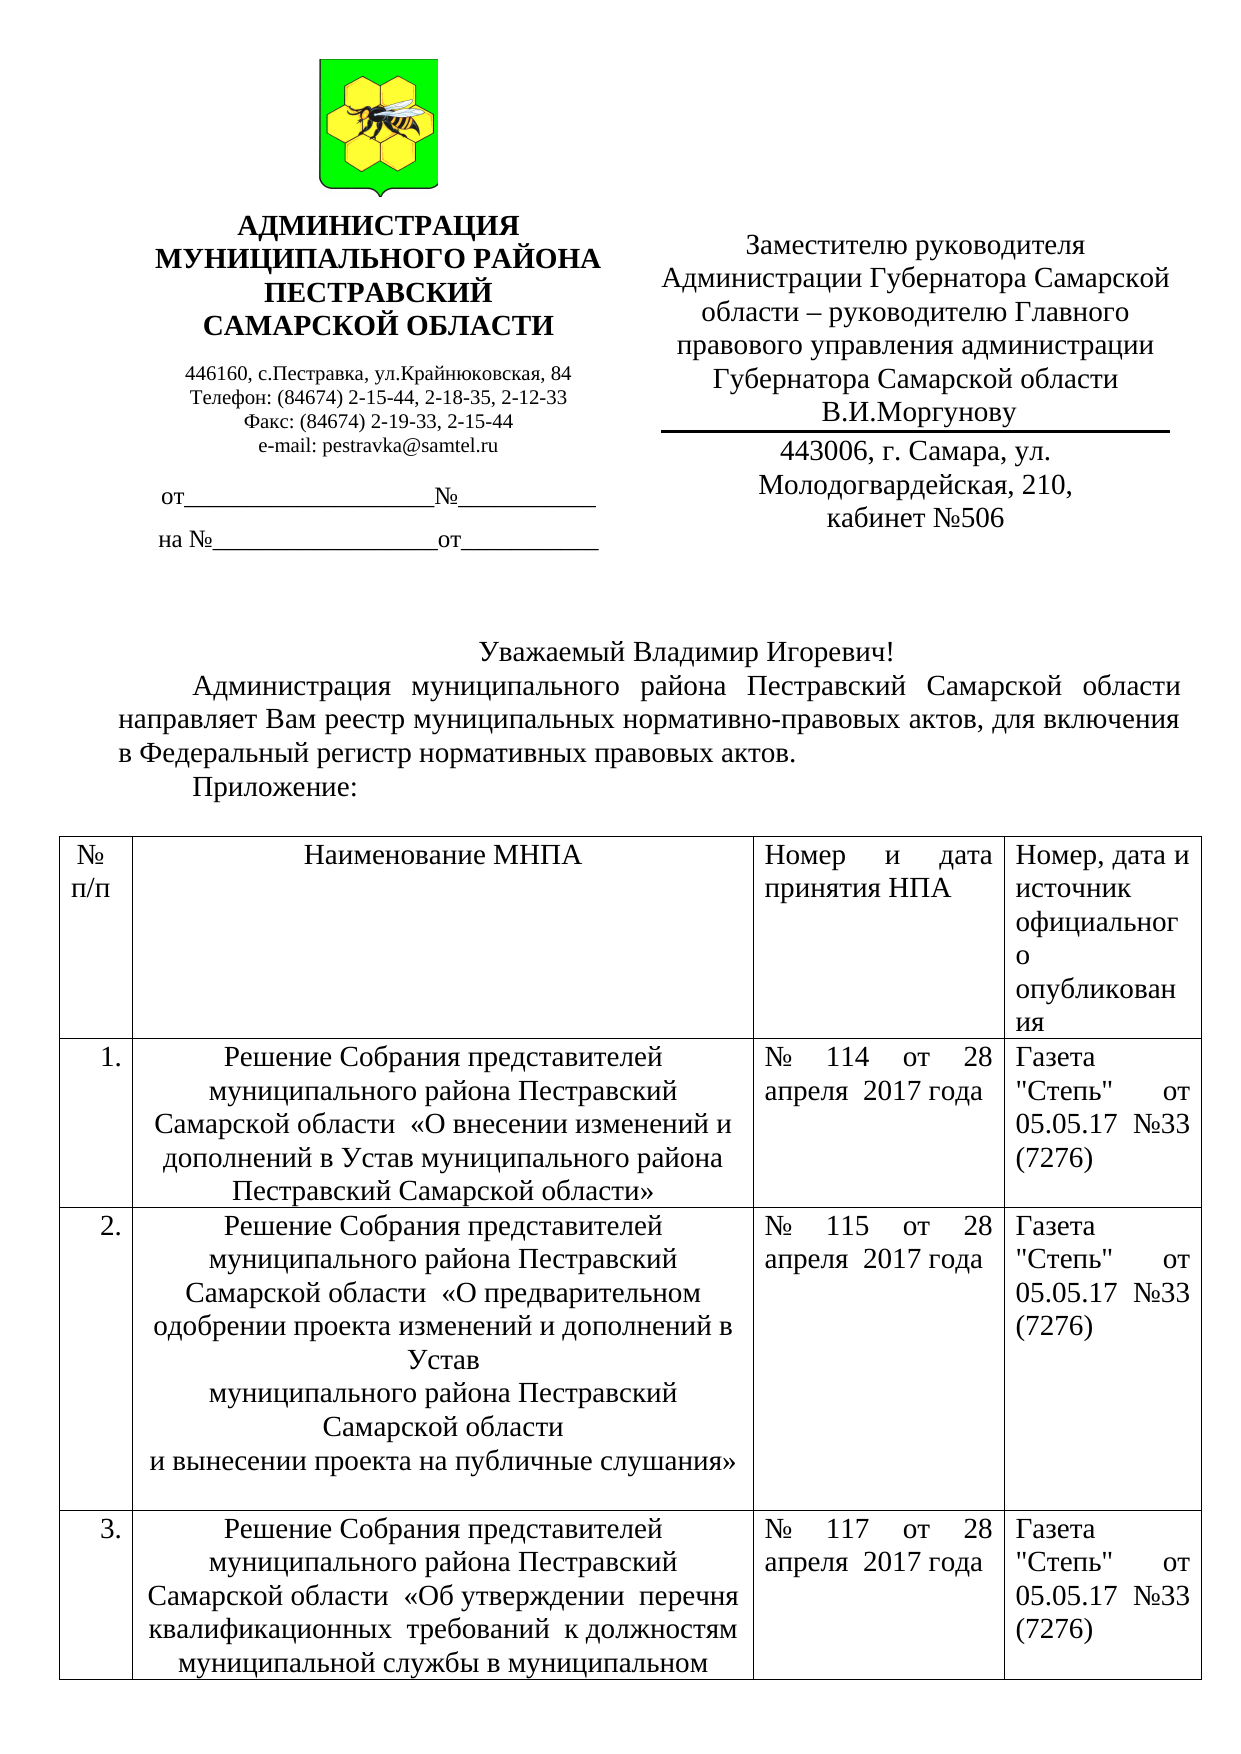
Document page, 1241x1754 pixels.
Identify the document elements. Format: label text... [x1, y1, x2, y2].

table_header № п/п [60, 837, 132, 1038]
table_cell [1005, 1511, 1201, 1678]
table_cell Газета "Степь" от 05.05.17 №33 (7276) [1005, 1039, 1201, 1207]
table_header Наименование МНПА [133, 837, 753, 1038]
table_header Номер, дата и источник официального опубликования [1005, 837, 1201, 1038]
picture [319, 59, 438, 197]
text Приложение: [118, 769, 1181, 802]
table_cell Газета "Степь" от 05.05.17 №33 (7276) [1005, 1208, 1201, 1510]
table_cell [60, 1208, 132, 1510]
table_cell Решение Собрания представителей муниципального района Пестравский Самарской области «О предварительном одобрении проекта изменений и дополнений в Устав муниципального района Пестравский Самарской области и вынесении проекта на публичные слушания» [133, 1208, 753, 1510]
text Администрация муниципального района Пестравский Самарской области направляет Вам реестр муниципальных нормативно-правовых актов, для включения в Федеральный регистр нормативных правовых актов. [118, 668, 1181, 769]
table_cell № 114 от 28 апреля 2017 года [754, 1039, 1004, 1207]
table_cell [60, 1039, 132, 1207]
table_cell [754, 1511, 1004, 1678]
table_cell [60, 1511, 132, 1678]
table_header Заместителю руководителя Администрации Губернатора Самарской области – руководителю Главного правового управления администрации Губернатора Самарской области В.И.Моргунову 443006, г. Самара, ул. Молодогвардейская, 210, кабинет №506 [650, 59, 1181, 634]
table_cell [133, 1511, 753, 1678]
table_cell № 115 от 28 апреля 2017 года [754, 1208, 1004, 1510]
text Уважаемый Владимир Игоревич! [118, 634, 1181, 668]
table_header Номер и дата принятия НПА [754, 837, 1004, 1038]
table_header АДМИНИСТРАЦИЯ МУНИЦИПАЛЬНОГО РАЙОНА ПЕСТРАВСКИЙ САМАРСКОЙ ОБЛАСТИ 446160, с.Пестравка, ул.Крайнюковская, 84 Телефон: (84674) 2-15-44, 2-18-35, 2-12-33 Факс: (84674) 2-19-33, 2-15-44 e-mail: pestravka@samtel.ru от____________________№___________ на №__________________от___________ [107, 59, 649, 634]
table_cell Решение Собрания представителей муниципального района Пестравский Самарской области «О внесении изменений и дополнений в Устав муниципального района Пестравский Самарской области» [133, 1039, 753, 1207]
